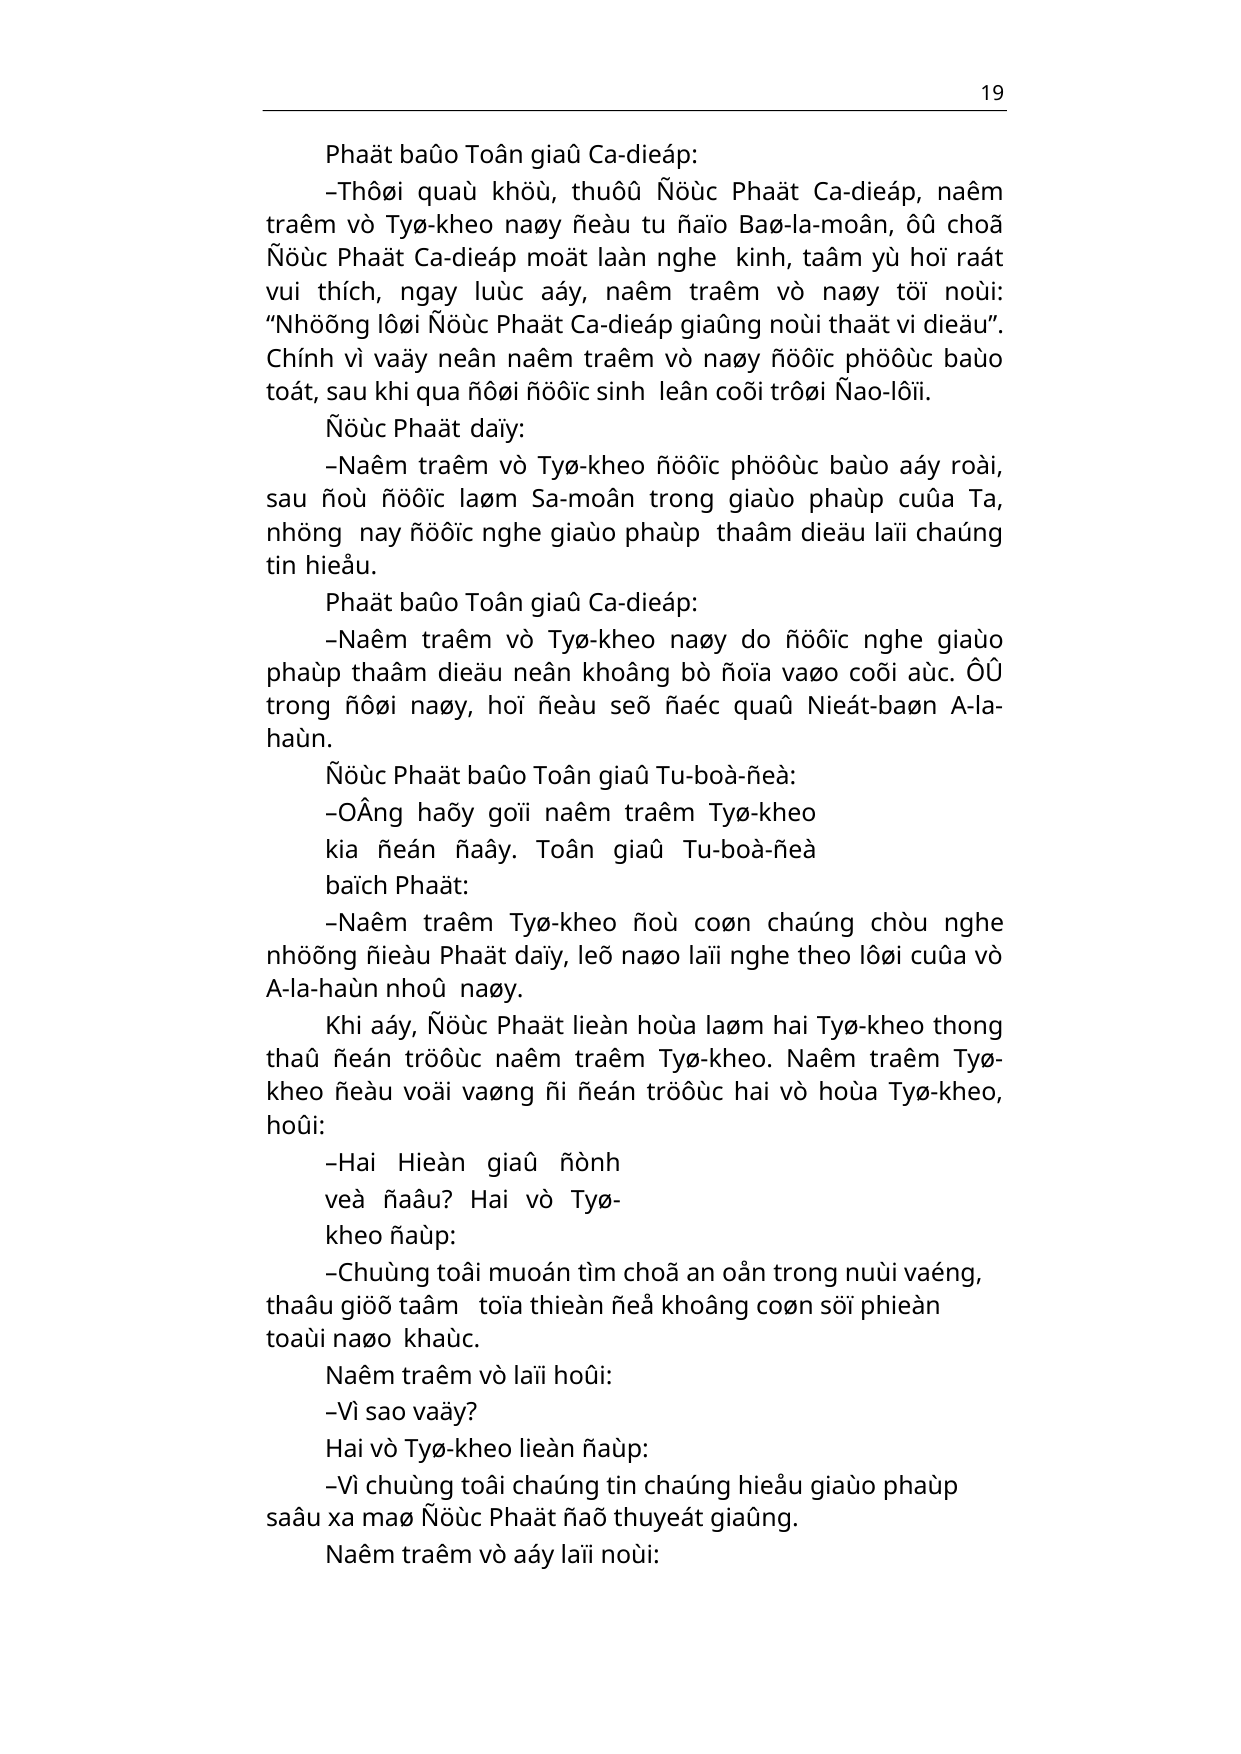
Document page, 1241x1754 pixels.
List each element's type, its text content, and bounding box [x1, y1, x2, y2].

text –Naêm traêm Tyø-kheo ñoù coøn chaúng chòu nghe nhöõng ñieàu Phaät daïy, leõ naøo laïi nghe theo lôøi cuûa vò A-la-haùn nhoû naøy. [266, 905, 1004, 1005]
text 19 [175, 78, 1004, 107]
text Hai vò Tyø-kheo lieàn ñaùp: [325, 1431, 1065, 1464]
text Ñöùc Phaät daïy: [325, 411, 1065, 445]
text –Thôøi quaù khöù, thuôû Ñöùc Phaät Ca-dieáp, naêm traêm vò Tyø-kheo naøy ñeàu tu ñaïo Baø-la-moân, ôû choã Ñöùc Phaät Ca-dieáp moät laàn nghe kinh, taâm yù hoï raát vui thích, ngay luùc aáy, naêm traêm vò naøy töï noùi: “Nhöõng lôøi Ñöùc Phaät Ca-dieáp giaûng noùi thaät vi dieäu”. Chính vì vaäy neân naêm traêm vò naøy ñöôïc phöôùc baùo toát, sau khi qua ñôøi ñöôïc sinh leân coõi trôøi Ñao-lôïi. [266, 174, 1004, 408]
text Khi aáy, Ñöùc Phaät lieàn hoùa laøm hai Tyø-kheo thong thaû ñeán tröôùc naêm traêm Tyø-kheo. Naêm traêm Tyø-kheo ñeàu voäi vaøng ñi ñeán tröôùc hai vò hoùa Tyø-kheo, hoûi: [266, 1008, 1004, 1142]
text Ñöùc Phaät baûo Toân giaû Tu-boà-ñeà: [325, 758, 1065, 792]
text –Hai Hieàn giaû ñònh veà ñaâu? Hai vò Tyø-kheo ñaùp: [325, 1144, 621, 1252]
text –Vì sao vaäy? [325, 1394, 1065, 1428]
text –Chuùng toâi muoán tìm choã an oån trong nuùi vaéng, thaâu giöõ taâm toïa thieàn ñeå khoâng coøn söï phieàn toaùi naøo khaùc. [266, 1255, 990, 1355]
text Phaät baûo Toân giaû Ca-dieáp: [325, 137, 1065, 171]
text –Naêm traêm vò Tyø-kheo naøy do ñöôïc nghe giaùo phaùp thaâm dieäu neân khoâng bò ñoïa vaøo coõi aùc. ÔÛ trong ñôøi naøy, hoï ñeàu seõ ñaéc quaû Nieát-baøn A-la-haùn. [266, 621, 1004, 755]
text –OÂng haõy goïi naêm traêm Tyø-kheo kia ñeán ñaây. Toân giaû Tu-boà-ñeà baïch Phaät: [325, 794, 817, 902]
text Phaät baûo Toân giaû Ca-dieáp: [325, 584, 1065, 618]
text –Naêm traêm vò Tyø-kheo ñöôïc phöôùc baùo aáy roài, sau ñoù ñöôïc laøm Sa-moân trong giaùo phaùp cuûa Ta, nhöng nay ñöôïc nghe giaùo phaùp thaâm dieäu laïi chaúng tin hieåu. [266, 448, 1004, 582]
text –Vì chuùng toâi chaúng tin chaúng hieåu giaùo phaùp saâu xa maø Ñöùc Phaät ñaõ thuyeát giaûng. [266, 1467, 990, 1534]
text Naêm traêm vò aáy laïi noùi: [325, 1536, 1065, 1571]
text Naêm traêm vò laïi hoûi: [325, 1357, 1065, 1392]
